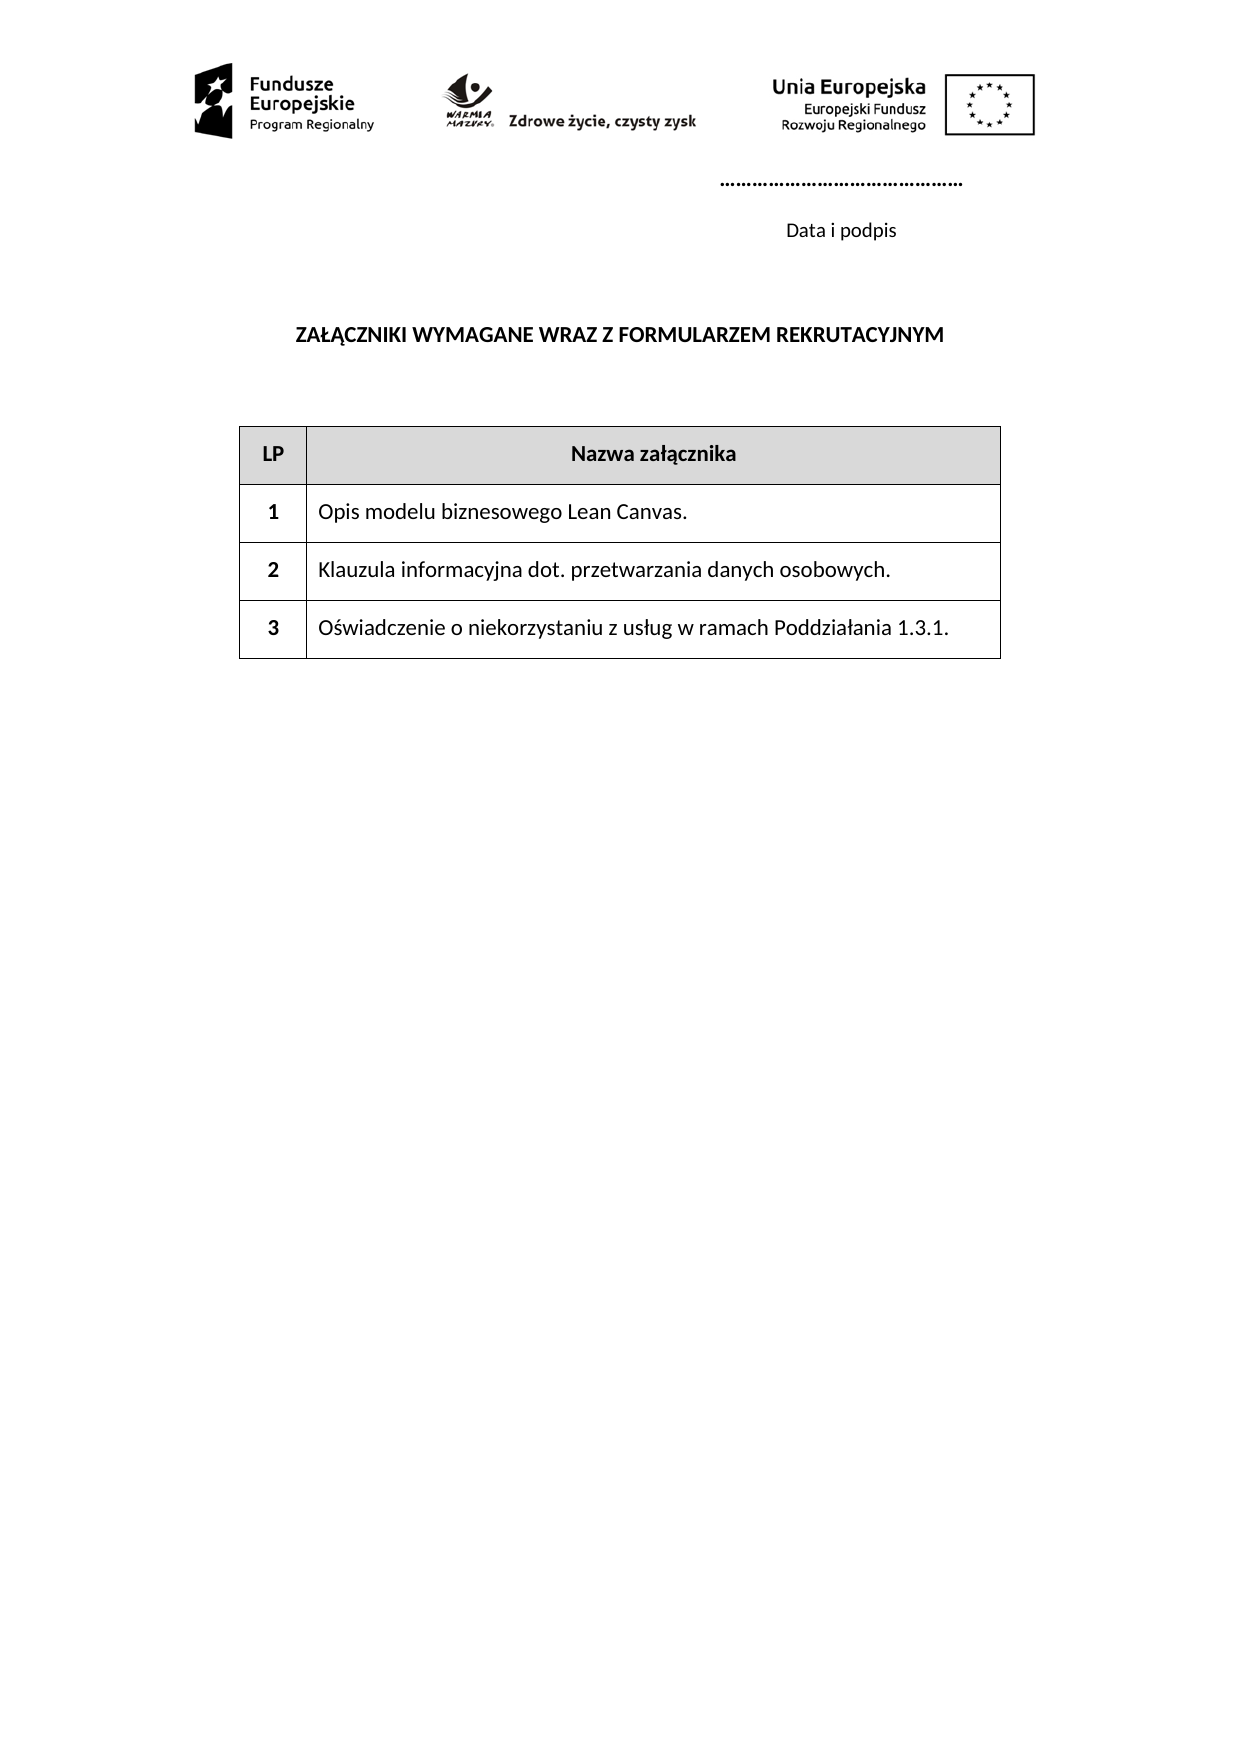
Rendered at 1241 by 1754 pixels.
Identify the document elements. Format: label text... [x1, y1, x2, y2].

table_cell 2 [240, 543, 306, 599]
table_cell Opis modelu biznesowego Lean Canvas. [307, 485, 1000, 542]
text ZAŁĄCZNIKI WYMAGANE WRAZ Z FORMULARZEM REKRUTACYJNYM [148, 320, 1093, 348]
table_header Nazwa załącznika [307, 427, 1000, 484]
table_cell 3 [240, 601, 306, 657]
table_cell 1 [240, 485, 306, 542]
text Data i podpis [516, 217, 1093, 242]
table_cell Oświadczenie o niekorzystaniu z usług w ramach Poddziałania 1.3.1. [307, 601, 1000, 657]
table_header LP [240, 427, 306, 484]
picture [147, 43, 1093, 164]
text ……………………………………… [516, 164, 1093, 192]
table_cell Klauzula informacyjna dot. przetwarzania danych osobowych. [307, 543, 1000, 599]
